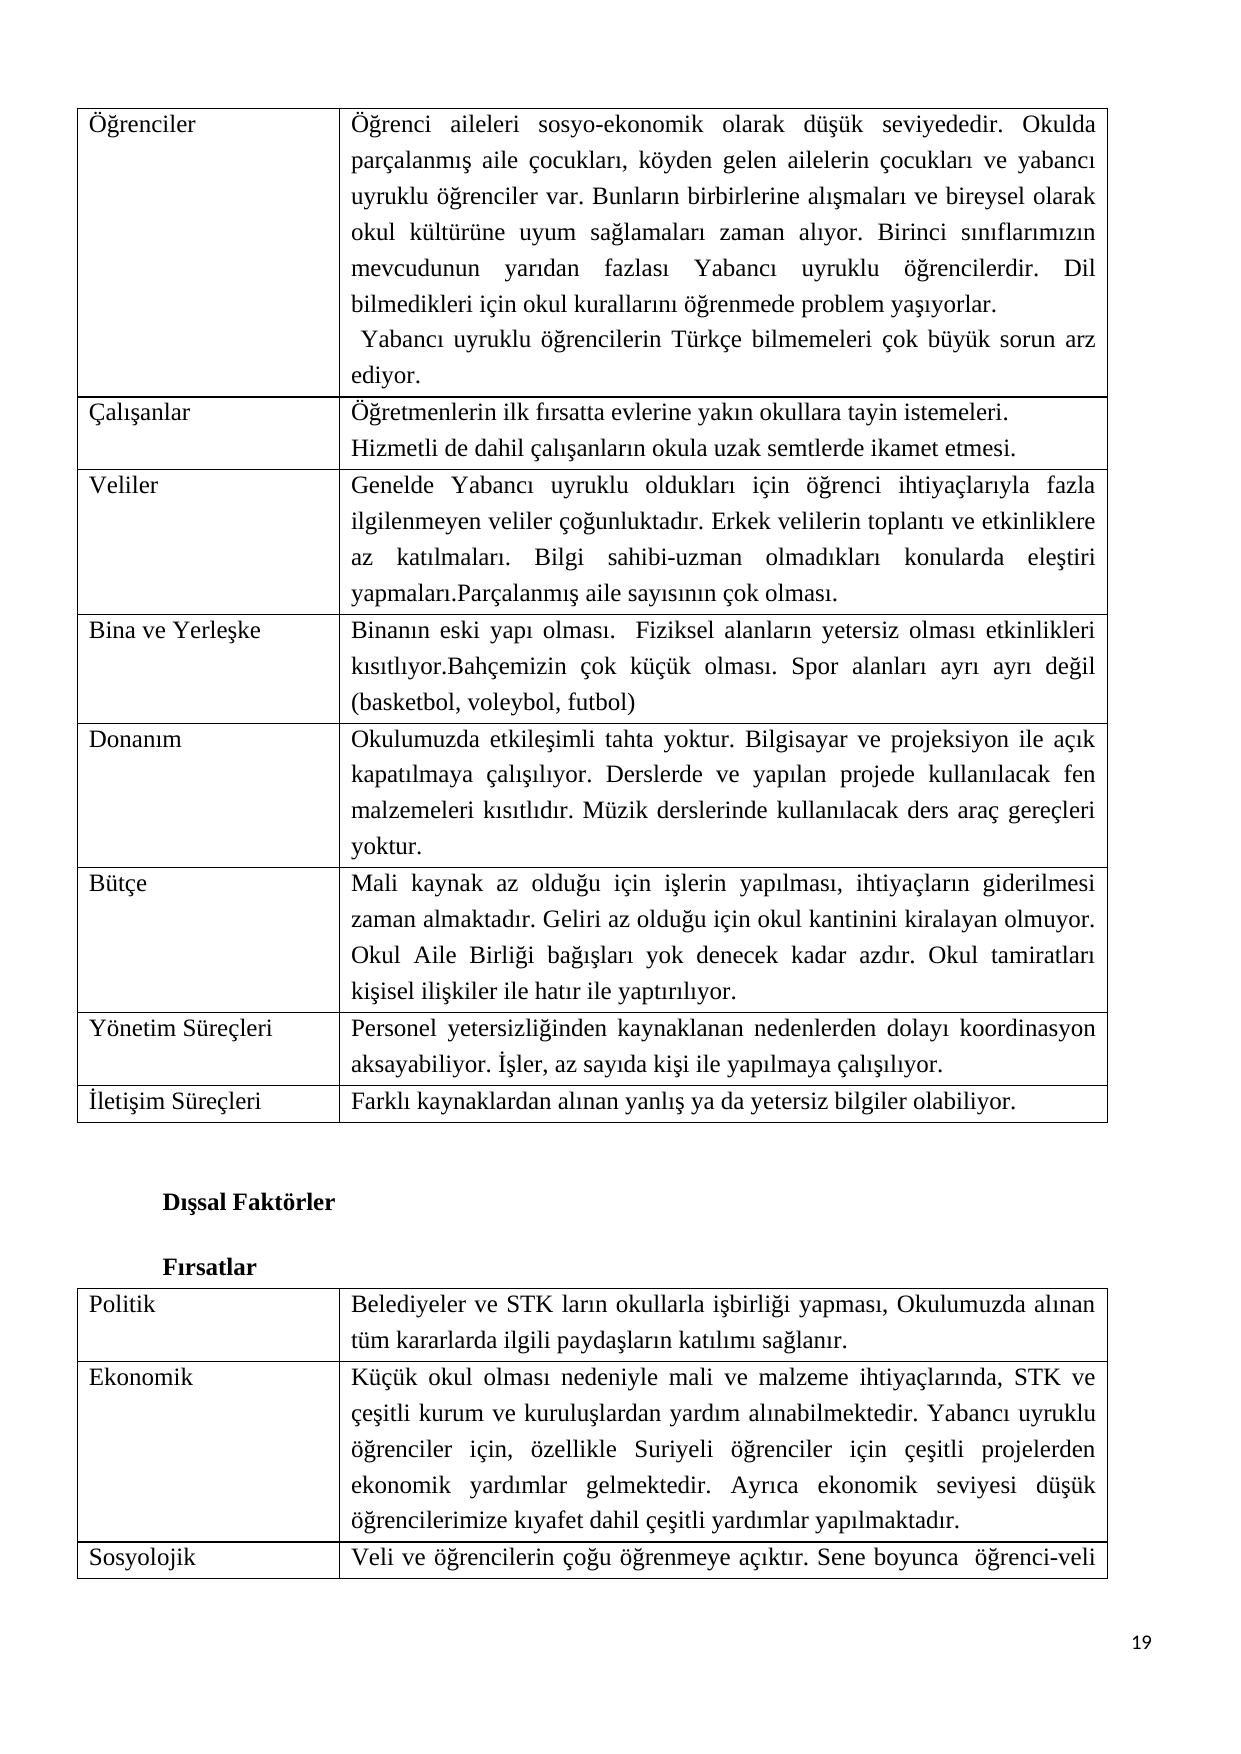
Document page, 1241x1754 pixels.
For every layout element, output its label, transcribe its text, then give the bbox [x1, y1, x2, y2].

table_cell Donanım [78, 724, 339, 867]
table_cell Sosyolojik [78, 1543, 339, 1578]
table_header Öğrenciler [78, 109, 339, 396]
table_header Belediyeler ve STK ların okullarla işbirliği yapması, Okulumuzda alınan tüm kararlarda ilgili paydaşların katılımı sağlanır. [340, 1289, 1107, 1361]
table_cell Küçük okul olması nedeniyle mali ve malzeme ihtiyaçlarında, STK ve çeşitli kurum ve kuruluşlardan yardım alınabilmektedir. Yabancı uyruklu öğrenciler için, özellikle Suriyeli öğrenciler için çeşitli projelerden ekonomik yardımlar gelmektedir. Ayrıca ekonomik seviyesi düşük öğrencilerimize kıyafet dahil çeşitli yardımlar yapılmaktadır. [340, 1362, 1107, 1541]
table_cell Mali kaynak az olduğu için işlerin yapılması, ihtiyaçların giderilmesi zaman almaktadır. Geliri az olduğu için okul kantinini kiralayan olmuyor. Okul Aile Birliği bağışları yok denecek kadar azdır. Okul tamiratları kişisel ilişkiler ile hatır ile yaptırılıyor. [340, 868, 1107, 1012]
table_cell Binanın eski yapı olması. Fiziksel alanların yetersiz olması etkinlikleri kısıtlıyor.Bahçemizin çok küçük olması. Spor alanları ayrı ayrı değil (basketbol, voleybol, futbol) [340, 615, 1107, 723]
table_header Öğrenci aileleri sosyo-ekonomik olarak düşük seviyededir. Okulda parçalanmış aile çocukları, köyden gelen ailelerin çocukları ve yabancı uyruklu öğrenciler var. Bunların birbirlerine alışmaları ve bireysel olarak okul kültürüne uyum sağlamaları zaman alıyor. Birinci sınıflarımızın mevcudunun yarıdan fazlası Yabancı uyruklu öğrencilerdir. Dil bilmedikleri için okul kurallarını öğrenmede problem yaşıyorlar. Yabancı uyruklu öğrencilerin Türkçe bilmemeleri çok büyük sorun arz ediyor. [340, 109, 1107, 396]
table_cell İletişim Süreçleri [78, 1086, 339, 1122]
table_cell Okulumuzda etkileşimli tahta yoktur. Bilgisayar ve projeksiyon ile açık kapatılmaya çalışılıyor. Derslerde ve yapılan projede kullanılacak fen malzemeleri kısıtlıdır. Müzik derslerinde kullanılacak ders araç gereçleri yoktur. [340, 724, 1107, 867]
table_cell Yönetim Süreçleri [78, 1013, 339, 1085]
table_cell Farklı kaynaklardan alınan yanlış ya da yetersiz bilgiler olabiliyor. [340, 1086, 1107, 1122]
table_cell Ekonomik [78, 1362, 339, 1541]
table_cell Bina ve Yerleşke [78, 615, 339, 723]
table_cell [340, 1543, 1107, 1578]
subtitle Dışsal Faktörler [89, 1187, 1152, 1216]
text Fırsatlar [89, 1252, 1152, 1281]
table_cell Bütçe [78, 868, 339, 1012]
table_header Politik [78, 1289, 339, 1361]
table_cell Çalışanlar [78, 398, 339, 469]
table_cell Personel yetersizliğinden kaynaklanan nedenlerden dolayı koordinasyon aksayabiliyor. İşler, az sayıda kişi ile yapılmaya çalışılıyor. [340, 1013, 1107, 1085]
table_cell Veliler [78, 470, 339, 614]
table_cell Öğretmenlerin ilk fırsatta evlerine yakın okullara tayin istemeleri. Hizmetli de dahil çalışanların okula uzak semtlerde ikamet etmesi. [340, 398, 1107, 469]
table_cell Genelde Yabancı uyruklu oldukları için öğrenci ihtiyaçlarıyla fazla ilgilenmeyen veliler çoğunluktadır. Erkek velilerin toplantı ve etkinliklere az katılmaları. Bilgi sahibi-uzman olmadıkları konularda eleştiri yapmaları.Parçalanmış aile sayısının çok olması. [340, 470, 1107, 614]
